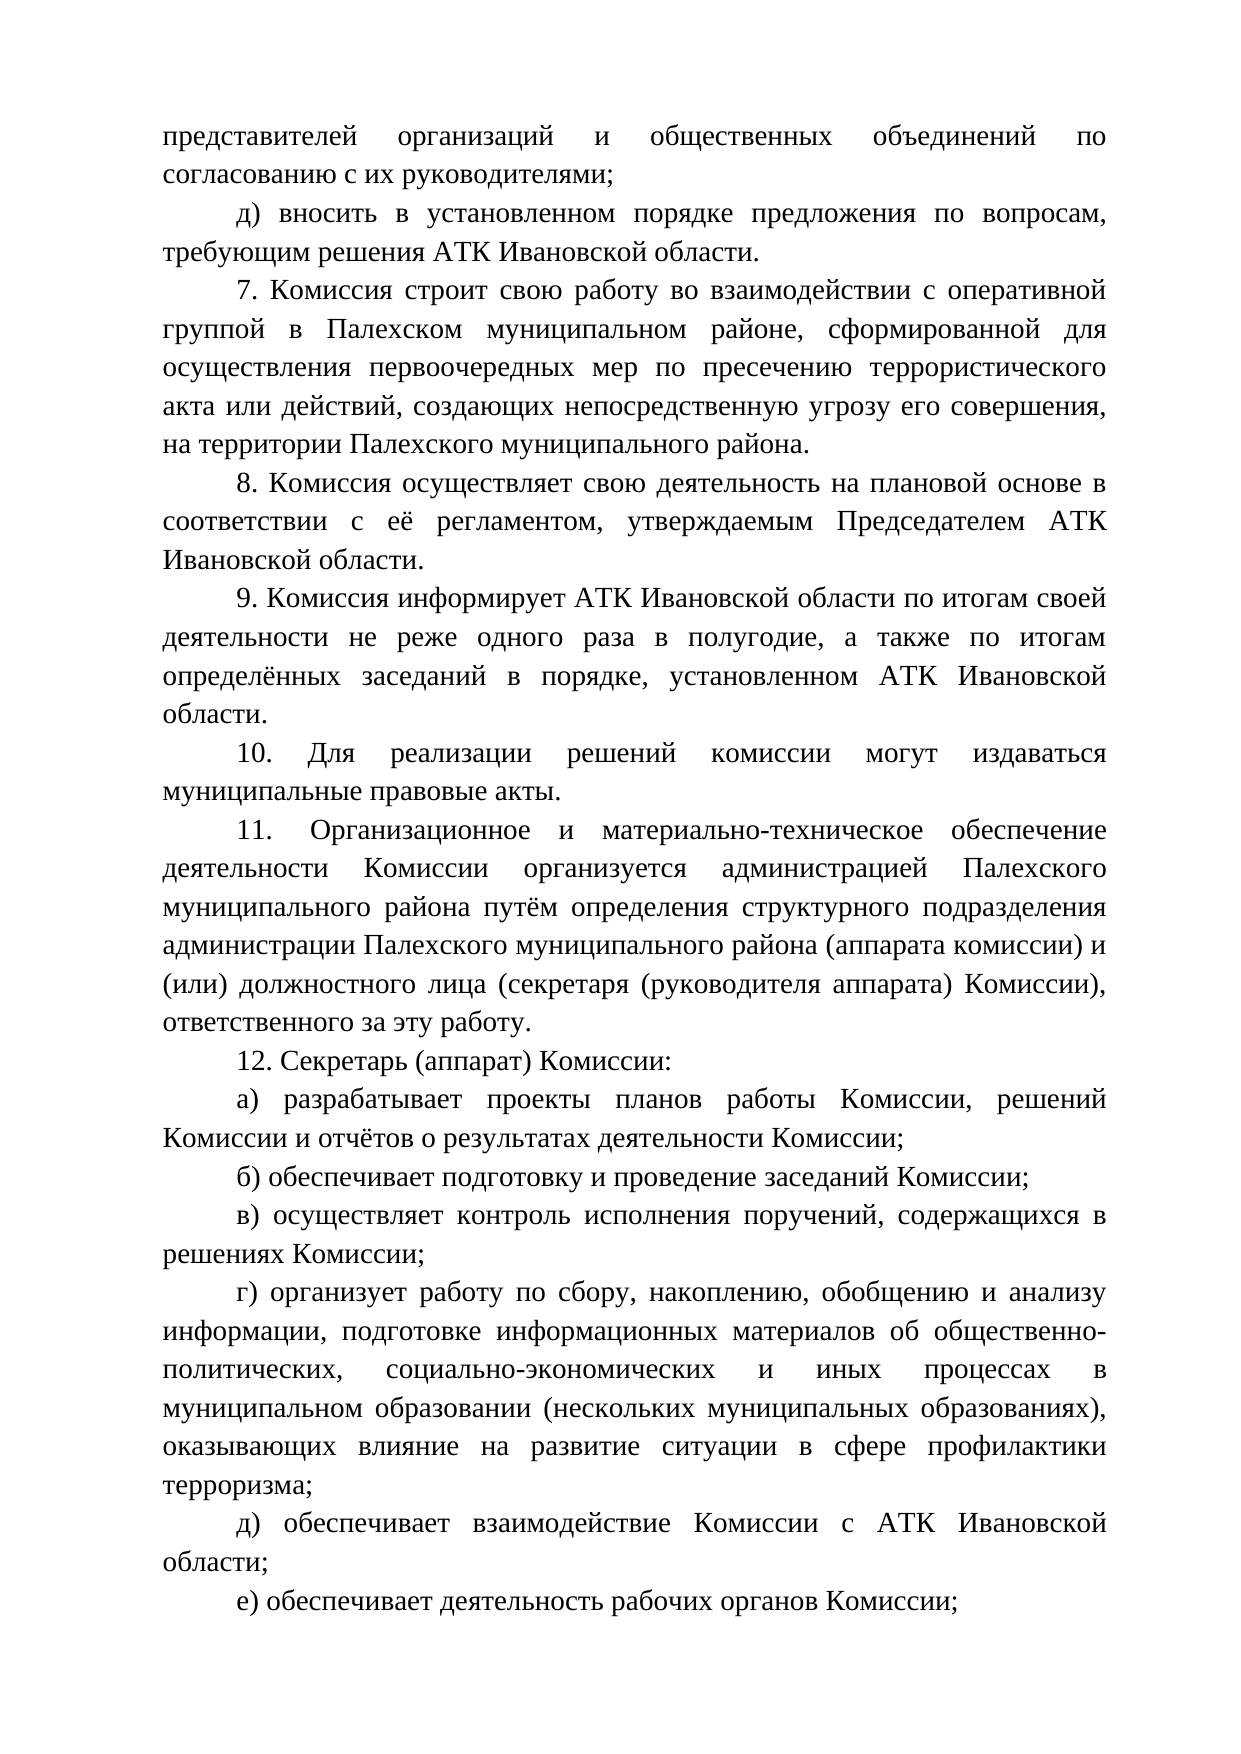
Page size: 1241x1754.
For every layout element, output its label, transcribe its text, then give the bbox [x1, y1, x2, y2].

text е) обеспечивает деятельность рабочих органов Комиссии; [162, 1583, 1107, 1616]
text д) обеспечивает взаимодействие Комиссии с АТК Ивановской области; [162, 1506, 1107, 1578]
text б) обеспечивает подготовку и проведение заседаний Комиссии; [162, 1159, 1107, 1192]
text в) осуществляет контроль исполнения поручений, содержащихся в решениях Комиссии; [162, 1197, 1107, 1269]
text 9. Комиссия информирует АТК Ивановской области по итогам своей деятельности не реже одного раза в полугодие, а также по итогам определённых заседаний в порядке, установленном АТК Ивановской области. [162, 581, 1107, 730]
text 11. Организационное и материально-техническое обеспечение деятельности Комиссии организуется администрацией Палехского муниципального района путём определения структурного подразделения администрации Палехского муниципального района (аппарата комиссии) и (или) должностного лица (секретаря (руководителя аппарата) Комиссии), ответственного за эту работу. [162, 812, 1107, 1038]
text г) организует работу по сбору, накоплению, обобщению и анализу информации, подготовке информационных материалов об общественно-политических, социально-экономических и иных процессах в муниципальном образовании (нескольких муниципальных образованиях), оказывающих влияние на развитие ситуации в сфере профилактики терроризма; [162, 1274, 1107, 1501]
text а) разрабатывает проекты планов работы Комиссии, решений Комиссии и отчётов о результатах деятельности Комиссии; [162, 1082, 1107, 1154]
text д) вносить в установленном порядке предложения по вопросам, требующим решения АТК Ивановской области. [162, 195, 1107, 267]
text 10. Для реализации решений комиссии могут издаваться муниципальные правовые акты. [162, 735, 1107, 807]
text 12. Секретарь (аппарат) Комиссии: [162, 1043, 1107, 1077]
text 7. Комиссия строит свою работу во взаимодействии с оперативной группой в Палехском муниципальном районе, сформированной для осуществления первоочередных мер по пресечению террористического акта или действий, создающих непосредственную угрозу его совершения, на территории Палехского муниципального района. [162, 272, 1107, 460]
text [162, 118, 1107, 190]
text 8. Комиссия осуществляет свою деятельность на плановой основе в соответствии с её регламентом, утверждаемым Председателем АТК Ивановской области. [162, 465, 1107, 576]
